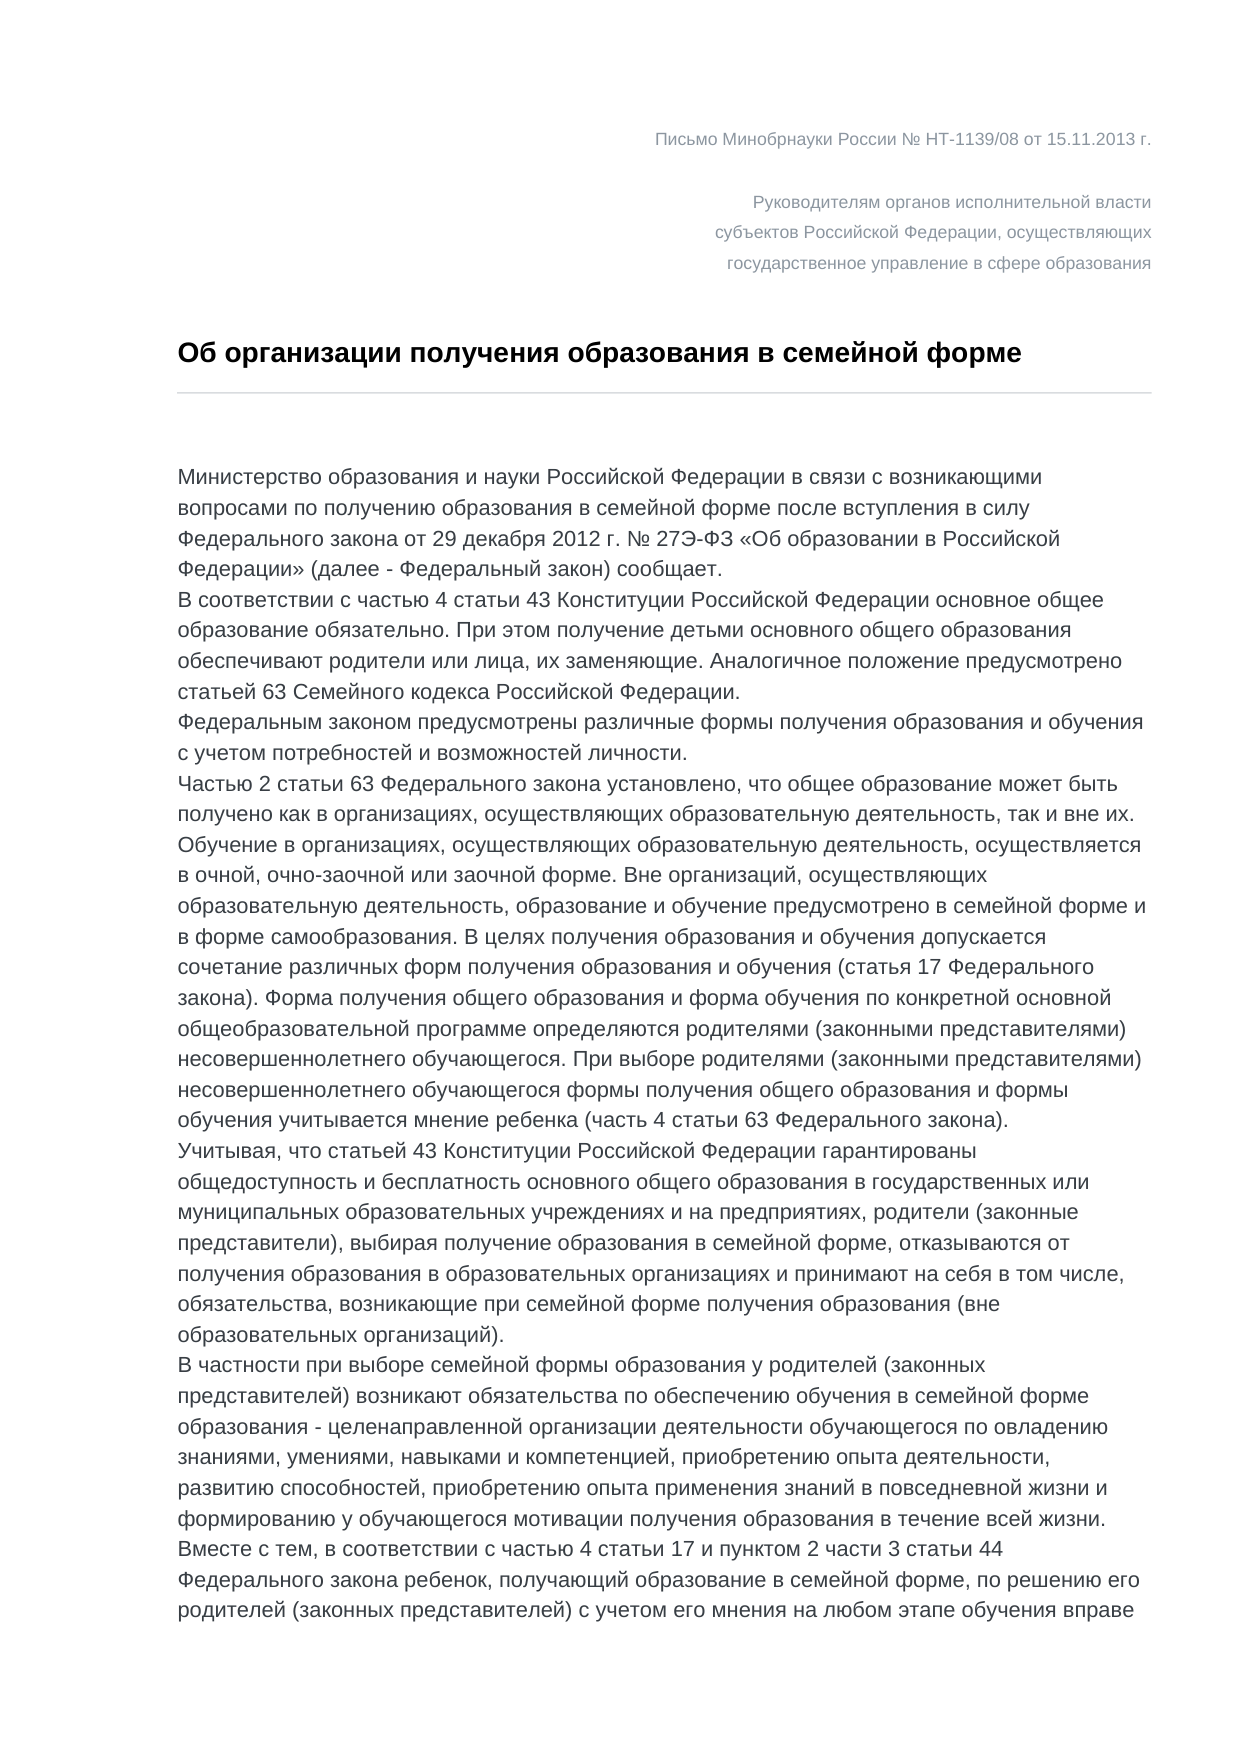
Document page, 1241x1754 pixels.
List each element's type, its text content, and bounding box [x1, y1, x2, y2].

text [177, 1531, 1152, 1622]
text Руководителям органов исполнительной власти субъектов Российской Федерации, осуществляющих государственное управление в сфере образования [177, 181, 1152, 273]
text Федеральным законом предусмотрены различные формы получения образования и обучения с учетом потребностей и возможностей личности. [177, 704, 1152, 765]
text В соответствии с частью 4 статьи 43 Конституции Российской Федерации основное общее образование обязательно. При этом получение детьми основного общего образования обеспечивают родители или лица, их заменяющие. Аналогичное положение предусмотрено статьей 63 Семейного кодекса Российской Федерации. [177, 581, 1152, 704]
text Учитывая, что статьей 43 Конституции Российской Федерации гарантированы общедоступность и бесплатность основного общего образования в государственных или муниципальных образовательных учреждениях и на предприятиях, родители (законные представители), выбирая получение образования в семейной форме, отказываются от получения образования в образовательных организациях и принимают на себя в том числе, обязательства, возникающие при семейной форме получения образования (вне образовательных организаций). [177, 1132, 1152, 1347]
text В частности при выборе семейной формы образования у родителей (законных представителей) возникают обязательства по обеспечению обучения в семейной форме образования - целенаправленной организации деятельности обучающегося по овладению знаниями, умениями, навыками и компетенцией, приобретению опыта деятельности, развитию способностей, приобретению опыта применения знаний в повседневной жизни и формированию у обучающегося мотивации получения образования в течение всей жизни. [177, 1347, 1152, 1531]
text Частью 2 статьи 63 Федерального закона установлено, что общее образование может быть получено как в организациях, осуществляющих образовательную деятельность, так и вне их. Обучение в организациях, осуществляющих образовательную деятельность, осуществляется в очной, очно-заочной или заочной форме. Вне организаций, осуществляющих образовательную деятельность, образование и обучение предусмотрено в семейной форме и в форме самообразования. В целях получения образования и обучения допускается сочетание различных форм получения образования и обучения (статья 17 Федерального закона). Форма получения общего образования и форма обучения по конкретной основной общеобразовательной программе определяются родителями (законными представителями) несовершеннолетнего обучающегося. При выборе родителями (законными представителями) несовершеннолетнего обучающегося формы получения общего образования и формы обучения учитывается мнение ребенка (часть 4 статьи 63 Федерального закона). [177, 765, 1152, 1132]
text Письмо Минобрнауки России № НТ-1139/08 от 15.11.2013 г. [177, 118, 1152, 149]
text Министерство образования и науки Российской Федерации в связи с возникающими вопросами по получению образования в семейной форме после вступления в силу Федерального закона от 29 декабря 2012 г. № 27Э-ФЗ «Об образовании в Российской Федерации» (далее - Федеральный закон) сообщает. [177, 459, 1152, 581]
text Об организации получения образования в семейной форме [177, 336, 1152, 369]
